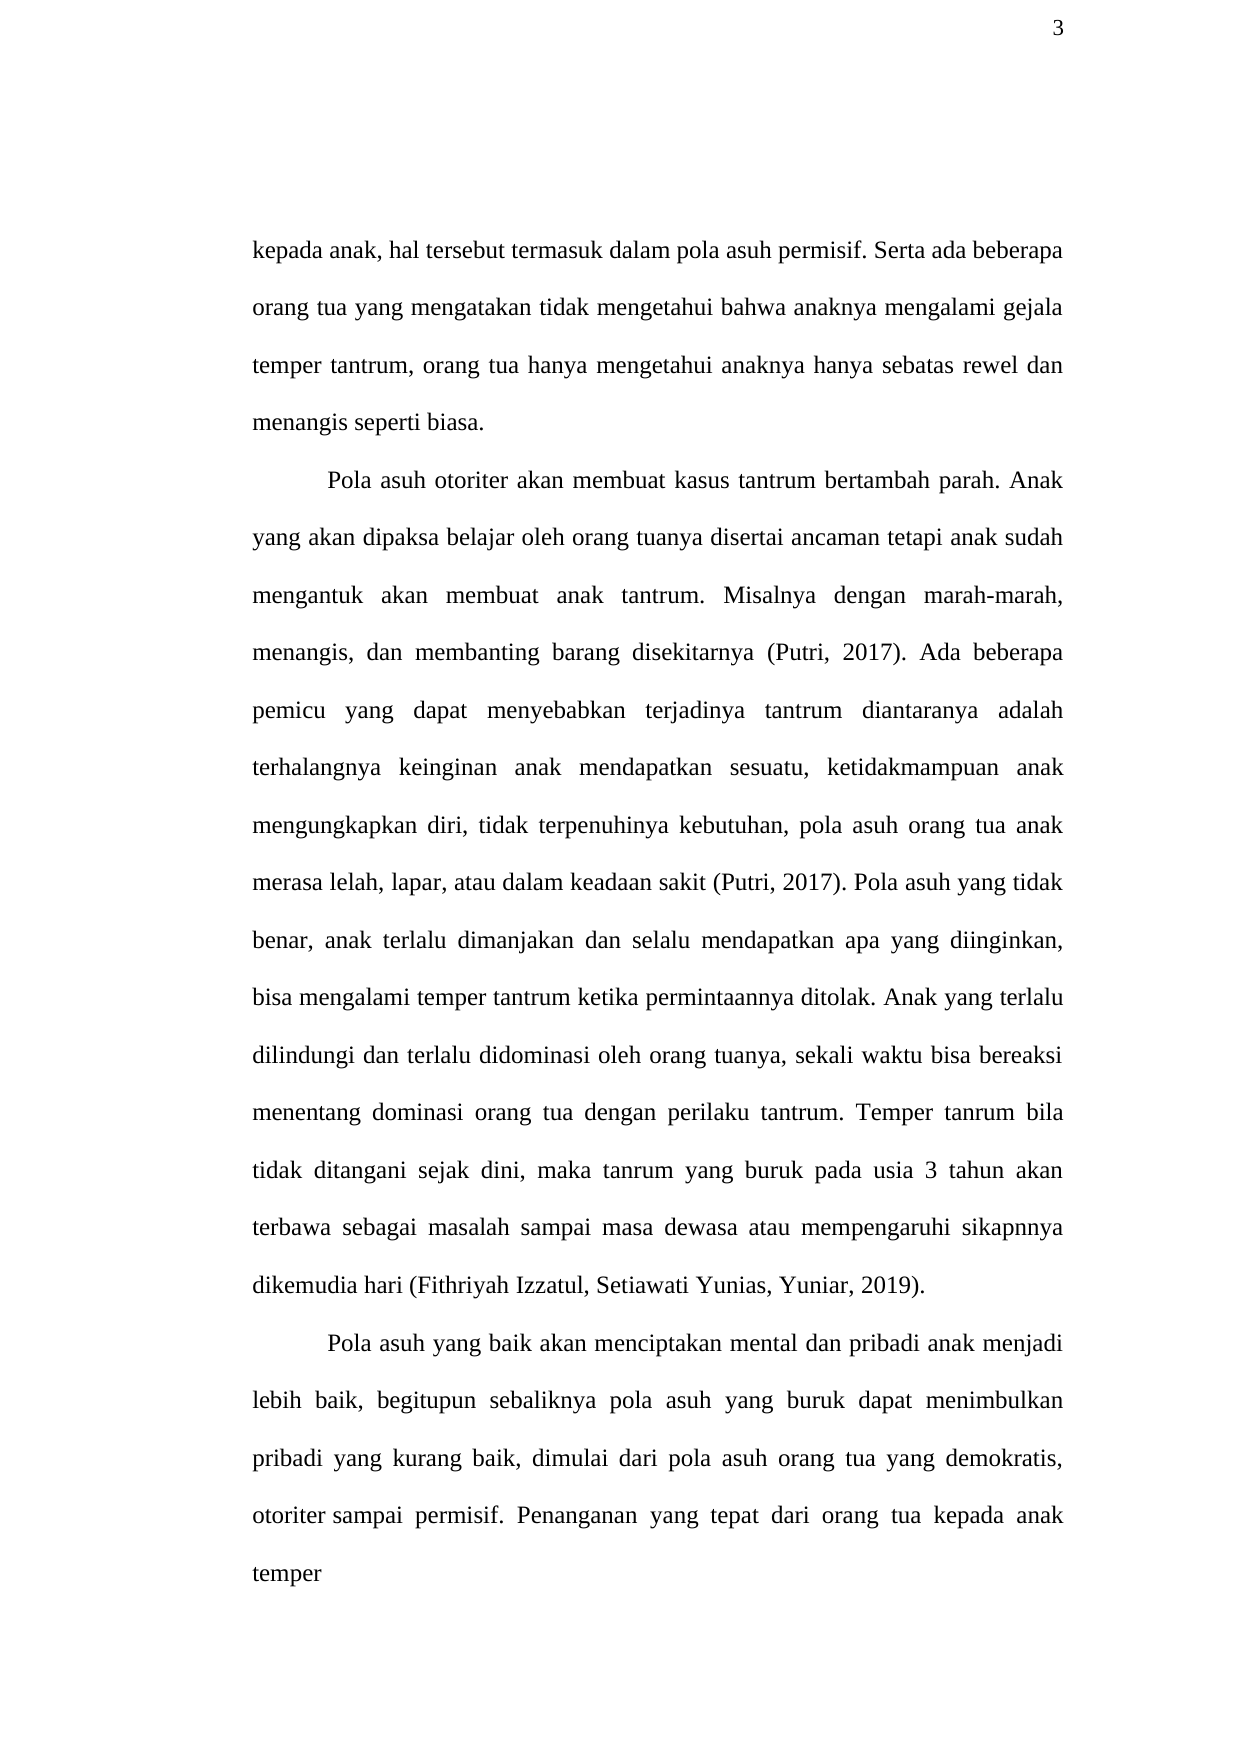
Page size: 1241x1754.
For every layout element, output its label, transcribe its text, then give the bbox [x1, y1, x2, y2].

text Pola asuh otoriter akan membuat kasus tantrum bertambah parah. Anak yang akan dipaksa belajar oleh orang tuanya disertai ancaman tetapi anak sudah mengantuk akan membuat anak tantrum. Misalnya dengan marah-marah, menangis, dan membanting barang disekitarnya (Putri, 2017). Ada beberapa pemicu yang dapat menyebabkan terjadinya tantrum diantaranya adalah terhalangnya keinginan anak mendapatkan sesuatu, ketidakmampuan anak mengungkapkan diri, tidak terpenuhinya kebutuhan, pola asuh orang tua anak merasa lelah, lapar, atau dalam keadaan sakit (Putri, 2017). Pola asuh yang tidak benar, anak terlalu dimanjakan dan selalu mendapatkan apa yang diinginkan, bisa mengalami temper tantrum ketika permintaannya ditolak. Anak yang terlalu dilindungi dan terlalu didominasi oleh orang tuanya, sekali waktu bisa bereaksi menentang dominasi orang tua dengan perilaku tantrum. Temper tanrum bila tidak ditangani sejak dini, maka tanrum yang buruk pada usia 3 tahun akan terbawa sebagai masalah sampai masa dewasa atau mempengaruhi sikapnnya dikemudia hari (Fithriyah Izzatul, Setiawati Yunias, Yuniar, 2019). [252, 465, 1063, 1299]
text Pola asuh yang baik akan menciptakan mental dan pribadi anak menjadi lebih baik, begitupun sebaliknya pola asuh yang buruk dapat menimbulkan pribadi yang kurang baik, dimulai dari pola asuh orang tua yang demokratis, otoriter sampai permisif. Penanganan yang tepat dari orang tua kepada anak temper [252, 1328, 1064, 1586]
text kepada anak, hal tersebut termasuk dalam pola asuh permisif. Serta ada beberapa orang tua yang mengatakan tidak mengetahui bahwa anaknya mengalami gejala temper tantrum, orang tua hanya mengetahui anaknya hanya sebatas rewel dan menangis seperti biasa. [252, 235, 1063, 436]
